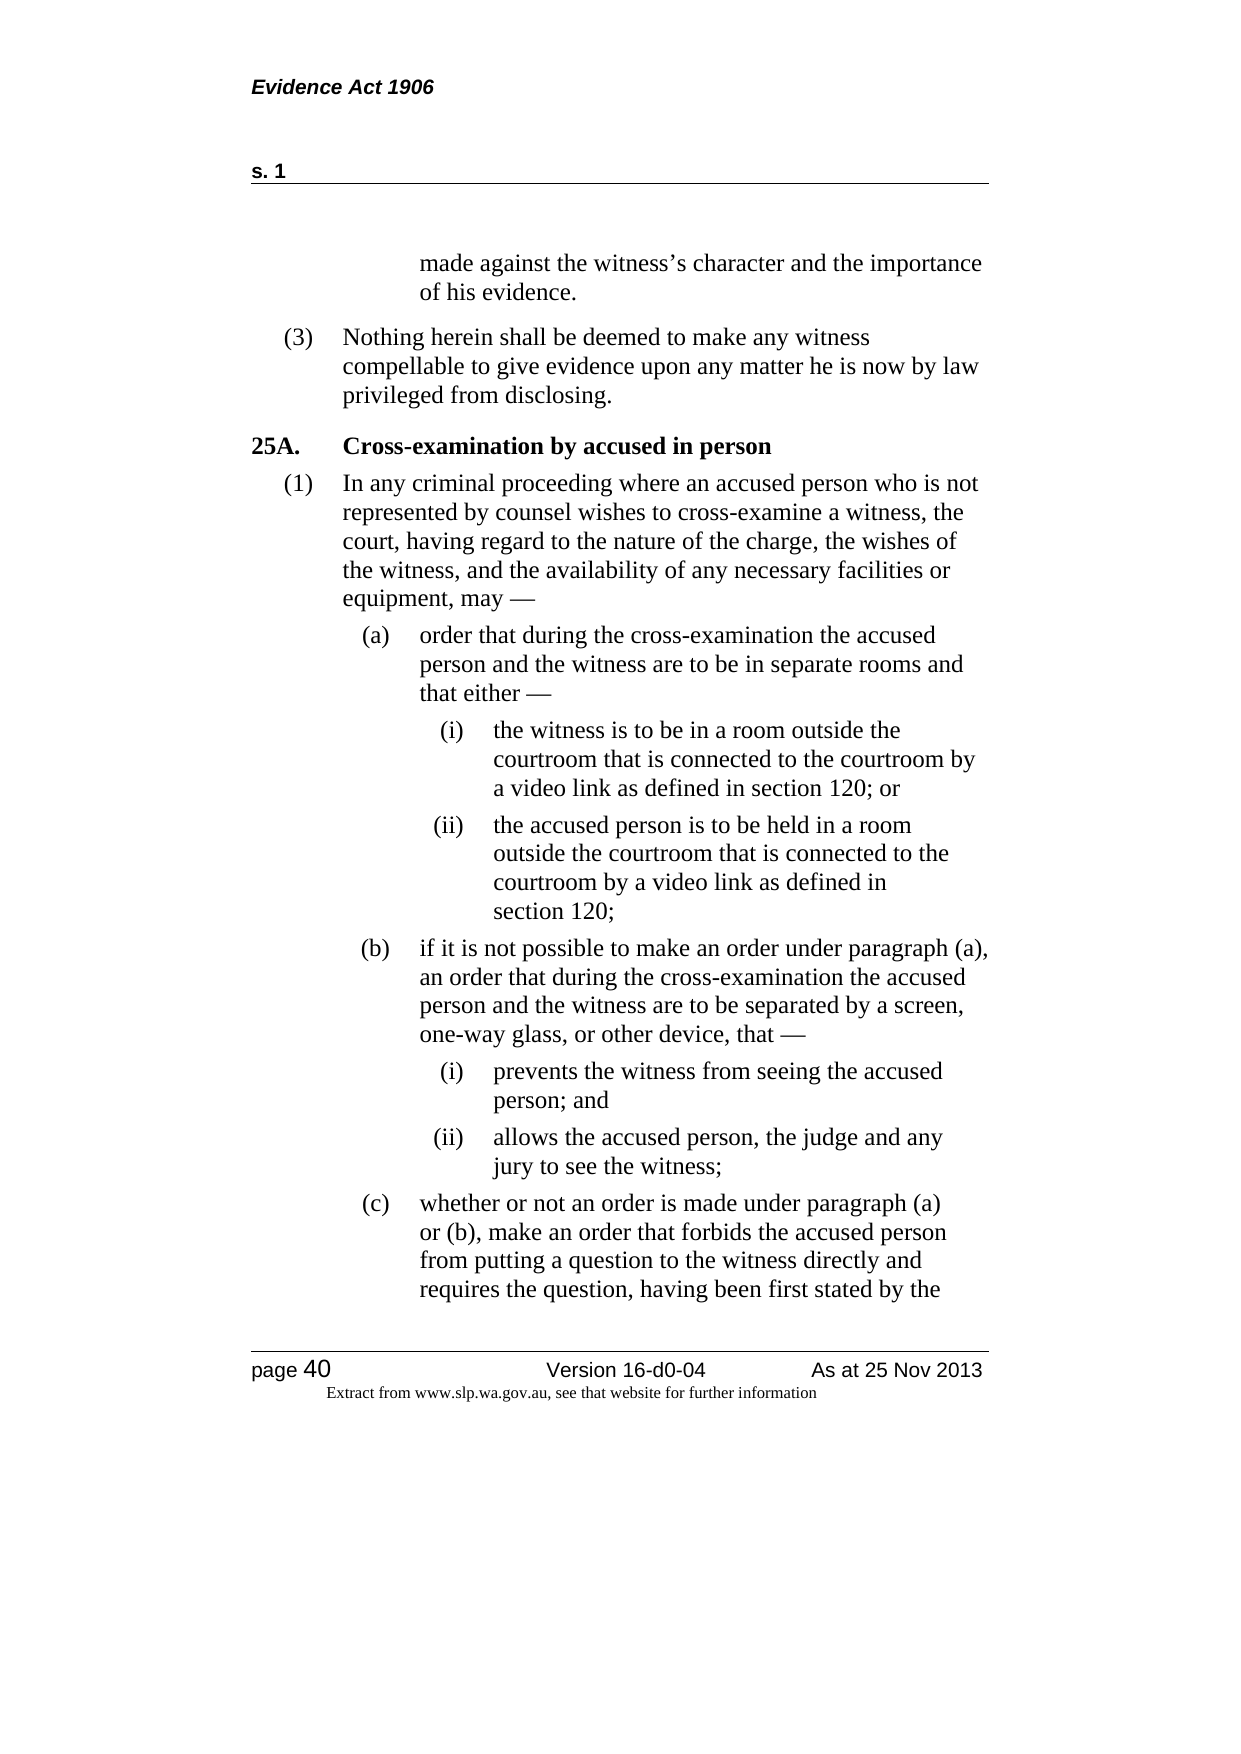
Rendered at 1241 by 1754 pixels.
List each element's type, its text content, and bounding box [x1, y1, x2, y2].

text (ii) the accused person is to be held in a room outside the courtroom that is connected to the courtroom by a video link as defined in section 120; [251, 810, 989, 925]
text (i) the witness is to be in a room outside the courtroom that is connected to the courtroom by a video link as defined in section 120; or [251, 715, 989, 801]
text (a) order that during the cross-examination the accused person and the witness are to be in separate rooms and that either — [251, 621, 989, 707]
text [251, 248, 989, 306]
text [251, 1188, 989, 1303]
text (i) prevents the witness from seeing the accused person; and [251, 1056, 989, 1114]
text (ii) allows the accused person, the judge and any jury to see the witness; [251, 1122, 989, 1180]
text (b) if it is not possible to make an order under paragraph (a), an order that during the cross-examination the accused person and the witness are to be separated by a screen, one-way glass, or other device, that — [251, 933, 989, 1048]
subtitle 25A. Cross-examination by accused in person [251, 431, 989, 460]
text (1) In any criminal proceeding where an accused person who is not represented by counsel wishes to cross-examine a witness, the court, having regard to the nature of the charge, the wishes of the witness, and the availability of any necessary facilities or equipment, may — [251, 468, 989, 612]
text (3) Nothing herein shall be deemed to make any witness compellable to give evidence upon any matter he is now by law privileged from disclosing. [251, 322, 989, 408]
